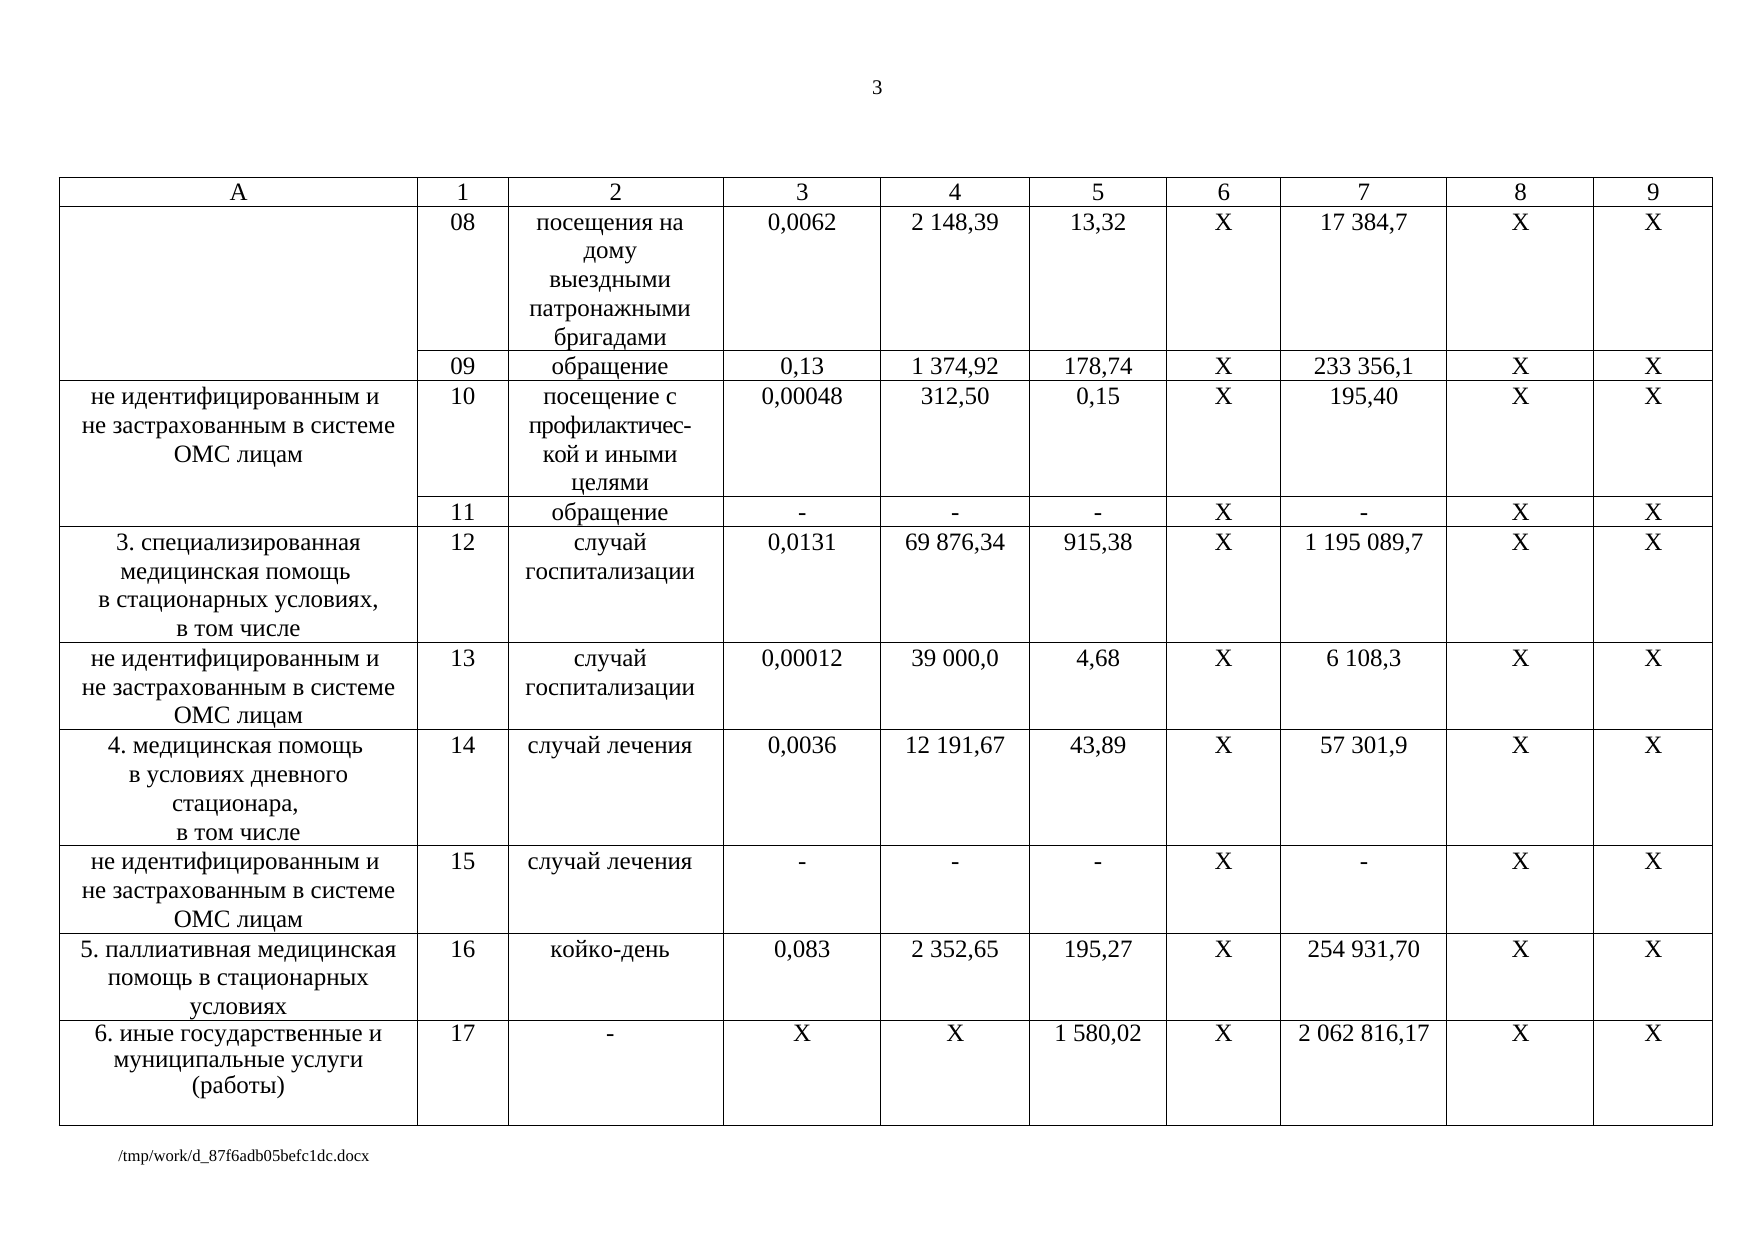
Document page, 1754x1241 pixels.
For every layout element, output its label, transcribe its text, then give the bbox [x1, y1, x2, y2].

table_cell X [1167, 207, 1280, 350]
table_cell 1 374,92 [881, 351, 1029, 380]
table_cell 16 [418, 934, 508, 1020]
table_cell 11 [418, 497, 508, 526]
table_cell X [1447, 381, 1593, 496]
table_cell X [1594, 643, 1712, 729]
table_cell 3. специализированная медицинская помощь в стационарных условиях, в том числе [60, 527, 417, 642]
table_header А [60, 178, 417, 206]
table_header 8 [1447, 178, 1593, 206]
table_cell койко-день [509, 934, 723, 1020]
table_header 1 [418, 178, 508, 206]
table_cell X [881, 1021, 1029, 1124]
table_cell случай госпитализации [509, 527, 723, 642]
table_cell 2 352,65 [881, 934, 1029, 1020]
table_cell X [1167, 527, 1280, 642]
table_cell 14 [418, 730, 508, 845]
table_cell 5. паллиативная медицинская помощь в стационарных условиях [60, 934, 417, 1020]
table_cell 57 301,9 [1281, 730, 1446, 845]
table_cell X [1594, 730, 1712, 845]
table_cell 2 148,39 [881, 207, 1029, 350]
table_cell 09 [418, 351, 508, 380]
table_cell 69 876,34 [881, 527, 1029, 642]
table_header 5 [1030, 178, 1166, 206]
table_cell 08 [418, 207, 508, 350]
table_cell обращение [509, 497, 723, 526]
table_cell X [1447, 846, 1593, 933]
table_cell 195,40 [1281, 381, 1446, 496]
table_cell 915,38 [1030, 527, 1166, 642]
table_cell X [1447, 934, 1593, 1020]
table_cell 233 356,1 [1281, 351, 1446, 380]
table_cell 0,15 [1030, 381, 1166, 496]
table_cell X [1167, 934, 1280, 1020]
table_cell X [1447, 527, 1593, 642]
table_cell 39 000,0 [881, 643, 1029, 729]
table_cell - [1030, 497, 1166, 526]
table_cell 0,0131 [724, 527, 880, 642]
table_cell 178,74 [1030, 351, 1166, 380]
table_cell X [724, 1021, 880, 1124]
table_cell 0,083 [724, 934, 880, 1020]
table_cell 4,68 [1030, 643, 1166, 729]
table_cell X [1447, 1021, 1593, 1124]
table_cell - [1030, 846, 1166, 933]
table_cell - [1281, 497, 1446, 526]
table_cell X [1167, 497, 1280, 526]
table_cell X [1167, 643, 1280, 729]
table_cell X [1594, 207, 1712, 350]
table_cell X [1594, 381, 1712, 496]
table_cell - [724, 846, 880, 933]
table_cell X [1594, 527, 1712, 642]
table_cell 0,0036 [724, 730, 880, 845]
table_header 2 [509, 178, 723, 206]
table_cell 1 195 089,7 [1281, 527, 1446, 642]
table_cell 43,89 [1030, 730, 1166, 845]
table_cell 4. медицинская помощь в условиях дневного стационара, в том числе [60, 730, 417, 845]
table_header 7 [1281, 178, 1446, 206]
table_cell X [1167, 351, 1280, 380]
table_cell X [1167, 381, 1280, 496]
table_cell 17 384,7 [1281, 207, 1446, 350]
table_header 3 [724, 178, 880, 206]
table_cell - [1281, 846, 1446, 933]
table_header 6 [1167, 178, 1280, 206]
table_cell X [1594, 846, 1712, 933]
table_cell 12 [418, 527, 508, 642]
table_cell X [1447, 497, 1593, 526]
table_cell случай лечения [509, 846, 723, 933]
table_cell 13,32 [1030, 207, 1166, 350]
table_cell не идентифицированным и не застрахованным в системе ОМС лицам [60, 846, 417, 933]
table_cell X [1447, 351, 1593, 380]
table_cell X [1594, 351, 1712, 380]
table_cell 17 [418, 1021, 508, 1124]
table_cell X [1594, 497, 1712, 526]
table_cell случай госпитализации [509, 643, 723, 729]
table_cell 0,00012 [724, 643, 880, 729]
table_cell посещения на дому выездными патронажными бригадами [509, 207, 723, 350]
table_cell 254 931,70 [1281, 934, 1446, 1020]
table_cell 15 [418, 846, 508, 933]
table_cell посещение с профилактичес-кой и иными целями [509, 381, 723, 496]
table_cell обращение [509, 351, 723, 380]
table_cell 1 580,02 [1030, 1021, 1166, 1124]
table_cell 312,50 [881, 381, 1029, 496]
table_header 9 [1594, 178, 1712, 206]
table_cell 6. иные государственные и муниципальные услуги (работы) [60, 1021, 417, 1124]
table_cell 2 062 816,17 [1281, 1021, 1446, 1124]
table_cell X [1447, 730, 1593, 845]
table_cell не идентифицированным и не застрахованным в системе ОМС лицам [60, 381, 417, 526]
table_cell случай лечения [509, 730, 723, 845]
table_cell X [1447, 207, 1593, 350]
table_cell 13 [418, 643, 508, 729]
table_cell 0,13 [724, 351, 880, 380]
table_cell - [724, 497, 880, 526]
table_cell X [1447, 643, 1593, 729]
table_cell 195,27 [1030, 934, 1166, 1020]
table_cell X [1167, 730, 1280, 845]
table_cell X [1167, 1021, 1280, 1124]
table_cell X [1594, 1021, 1712, 1124]
table_cell 10 [418, 381, 508, 496]
table_cell 6 108,3 [1281, 643, 1446, 729]
table_cell не идентифицированным и не застрахованным в системе ОМС лицам [60, 643, 417, 729]
table_cell X [1167, 846, 1280, 933]
table_cell 0,00048 [724, 381, 880, 496]
table_cell - [509, 1021, 723, 1124]
table_cell 0,0062 [724, 207, 880, 350]
table_cell - [881, 497, 1029, 526]
table_cell 12 191,67 [881, 730, 1029, 845]
table_cell - [881, 846, 1029, 933]
table_cell X [1594, 934, 1712, 1020]
table_header 4 [881, 178, 1029, 206]
